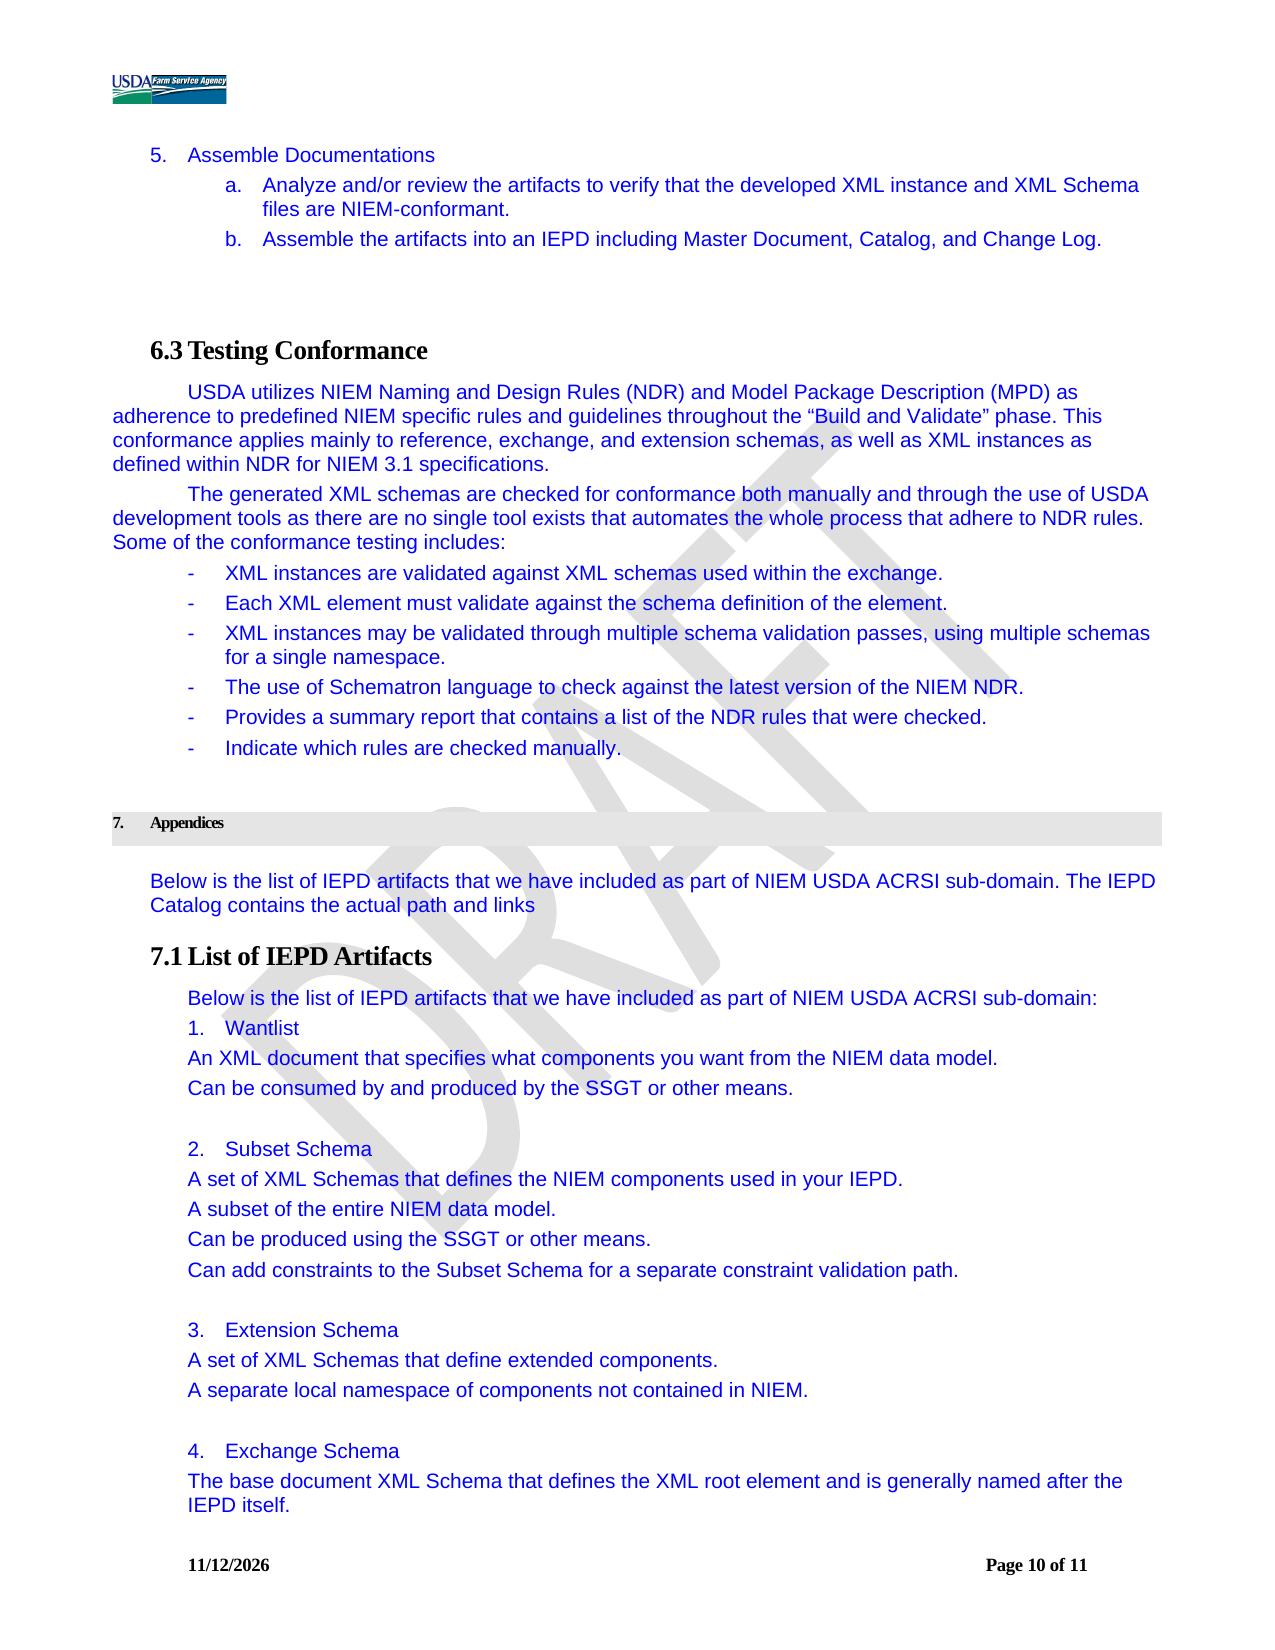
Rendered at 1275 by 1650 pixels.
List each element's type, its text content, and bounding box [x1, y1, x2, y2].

list Each XML element must validate against the schema definition of the element. [187, 591, 1162, 614]
list Analyze and/or review the artifacts to verify that the developed XML instance and XML Schema files are NIEM-conformant. [225, 173, 1162, 221]
text Can be produced using the SSGT or other means. [112, 1227, 1162, 1251]
text A set of XML Schemas that define extended components. [112, 1348, 1162, 1372]
list Indicate which rules are checked manually. [187, 735, 1162, 759]
text The base document XML Schema that defines the XML root element and is generally named after the IEPD itself. [187, 1469, 1162, 1517]
list The use of Schematron language to check against the latest version of the NIEM NDR. [187, 675, 1162, 699]
picture [173, 78, 198, 83]
list Subset Schema [187, 1137, 1162, 1161]
picture [112, 75, 168, 104]
list Extension Schema [187, 1318, 1162, 1342]
text Can add constraints to the Subset Schema for a separate constraint validation path. [112, 1257, 1162, 1281]
list XML instances may be validated through multiple schema validation passes, using multiple schemas for a single namespace. [187, 621, 1162, 669]
list XML instances are validated against XML schemas used within the exchange. [187, 560, 1162, 584]
list Assemble the artifacts into an IEPD including Master Document, Catalog, and Change Log. [225, 227, 1162, 251]
subtitle Appendices [112, 812, 1162, 846]
list Provides a summary report that contains a list of the NDR rules that were checked. [187, 705, 1162, 729]
text A separate local namespace of components not contained in NIEM. [112, 1378, 1162, 1402]
text A set of XML Schemas that defines the NIEM components used in your IEPD. [112, 1167, 1162, 1191]
text The generated XML schemas are checked for conformance both manually and through the use of USDA development tools as there are no single tool exists that automates the whole process that adhere to NDR rules. Some of the conformance testing includes: [112, 482, 1162, 554]
picture [202, 78, 227, 84]
text A subset of the entire NIEM data model. [112, 1197, 1162, 1221]
list Assemble Documentations [150, 143, 1162, 167]
text An XML document that specifies what components you want from the NIEM data model. [112, 1046, 1162, 1070]
text USDA utilizes NIEM Naming and Design Rules (NDR) and Model Package Description (MPD) as adherence to predefined NIEM specific rules and guidelines throughout the “Build and Validate” phase. This conformance applies mainly to reference, exchange, and extension schemas, as well as XML instances as defined within NDR for NIEM 3.1 specifications. [112, 380, 1162, 476]
subtitle List of IEPD Artifacts [150, 940, 1162, 971]
picture [157, 79, 169, 83]
list Exchange Schema [187, 1439, 1162, 1463]
text Below is the list of IEPD artifacts that we have included as part of NIEM USDA ACRSI sub-domain: [112, 986, 1162, 1009]
list Wantlist [187, 1016, 1162, 1040]
subtitle Testing Conformance [150, 334, 1162, 366]
text Can be consumed by and produced by the SSGT or other means. [112, 1076, 1162, 1100]
text Below is the list of IEPD artifacts that we have included as part of NIEM USDA ACRSI sub-domain. The IEPD Catalog contains the actual path and links [150, 869, 1162, 917]
